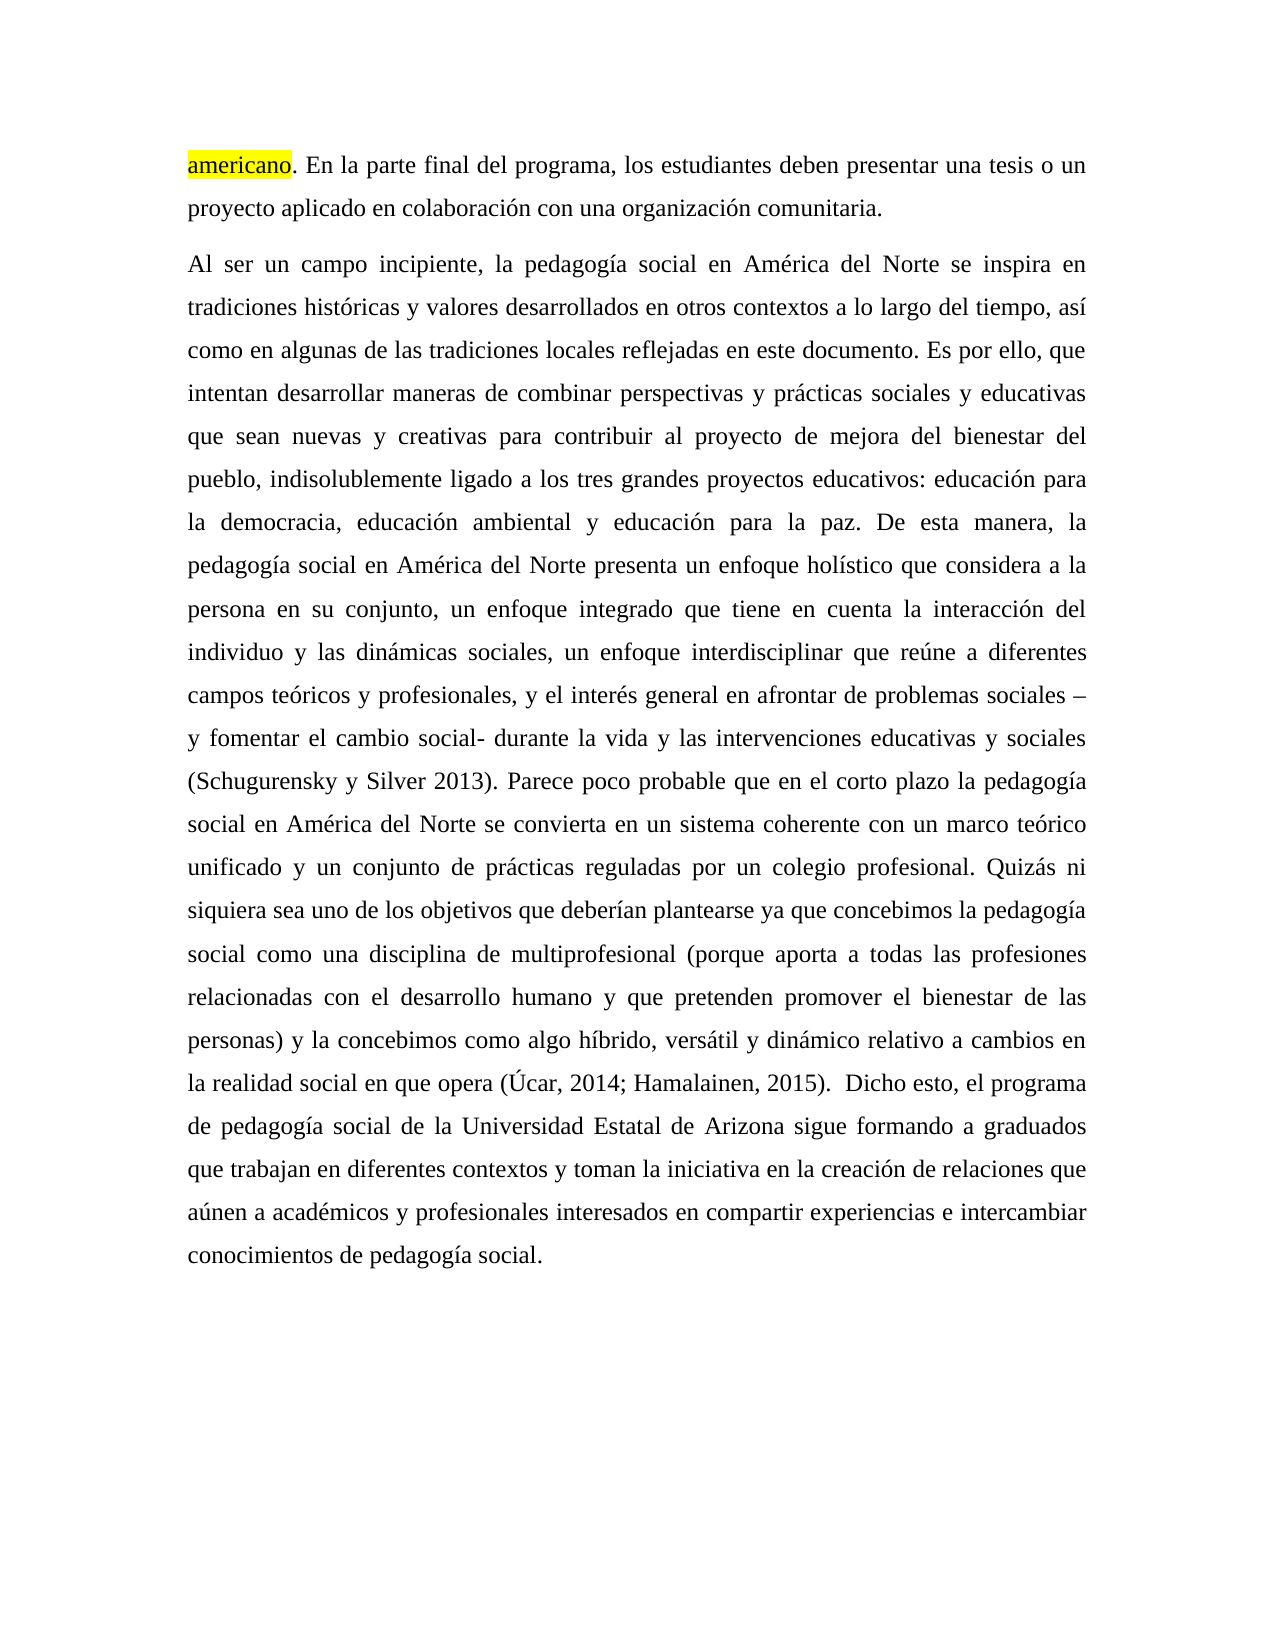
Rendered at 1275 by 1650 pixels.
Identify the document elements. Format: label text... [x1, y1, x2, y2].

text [187, 150, 1087, 222]
text Al ser un campo incipiente, la pedagogía social en América del Norte se inspira en tradiciones históricas y valores desarrollados en otros contextos a lo largo del tiempo, así como en algunas de las tradiciones locales reflejadas en este documento. Es por ello, que intentan desarrollar maneras de combinar perspectivas y prácticas sociales y educativas que sean nuevas y creativas para contribuir al proyecto de mejora del bienestar del pueblo, indisolublemente ligado a los tres grandes proyectos educativos: educación para la democracia, educación ambiental y educación para la paz. De esta manera, la pedagogía social en América del Norte presenta un enfoque holístico que considera a la persona en su conjunto, un enfoque integrado que tiene en cuenta la interacción del individuo y las dinámicas sociales, un enfoque interdisciplinar que reúne a diferentes campos teóricos y profesionales, y el interés general en afrontar de problemas sociales – y fomentar el cambio social- durante la vida y las intervenciones educativas y sociales (Schugurensky y Silver 2013). Parece poco probable que en el corto plazo la pedagogía social en América del Norte se convierta en un sistema coherente con un marco teórico unificado y un conjunto de prácticas reguladas por un colegio profesional. Quizás ni siquiera sea uno de los objetivos que deberían plantearse ya que concebimos la pedagogía social como una disciplina de multiprofesional (porque aporta a todas las profesiones relacionadas con el desarrollo humano y que pretenden promover el bienestar de las personas) y la concebimos como algo híbrido, versátil y dinámico relativo a cambios en la realidad social en que opera (Úcar, 2014; Hamalainen, 2015). Dicho esto, el programa de pedagogía social de la Universidad Estatal de Arizona sigue formando a graduados que trabajan en diferentes contextos y toman la iniciativa en la creación de relaciones que aúnen a académicos y profesionales interesados en compartir experiencias e intercambiar conocimientos de pedagogía social. [187, 249, 1087, 1269]
